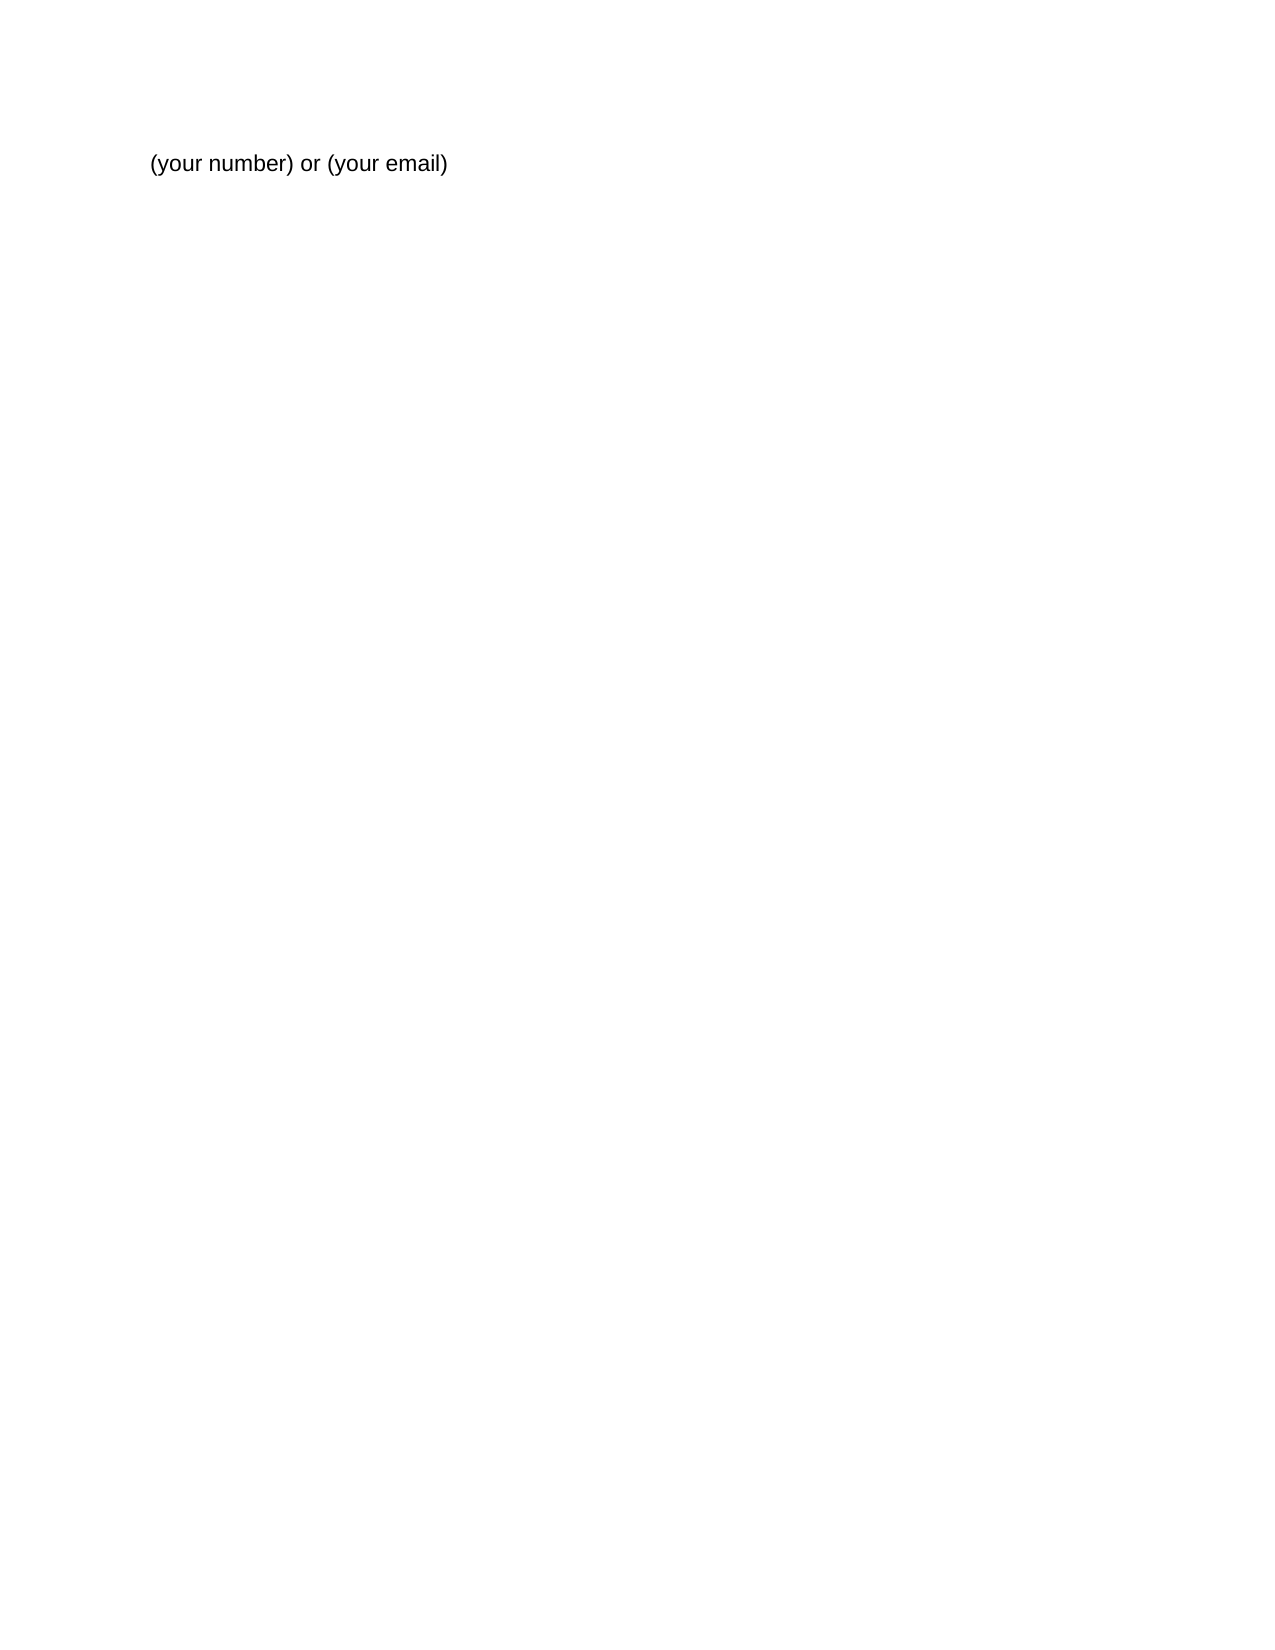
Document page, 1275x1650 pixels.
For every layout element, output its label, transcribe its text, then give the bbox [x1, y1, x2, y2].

text (your number) or (your email) [150, 150, 1125, 176]
